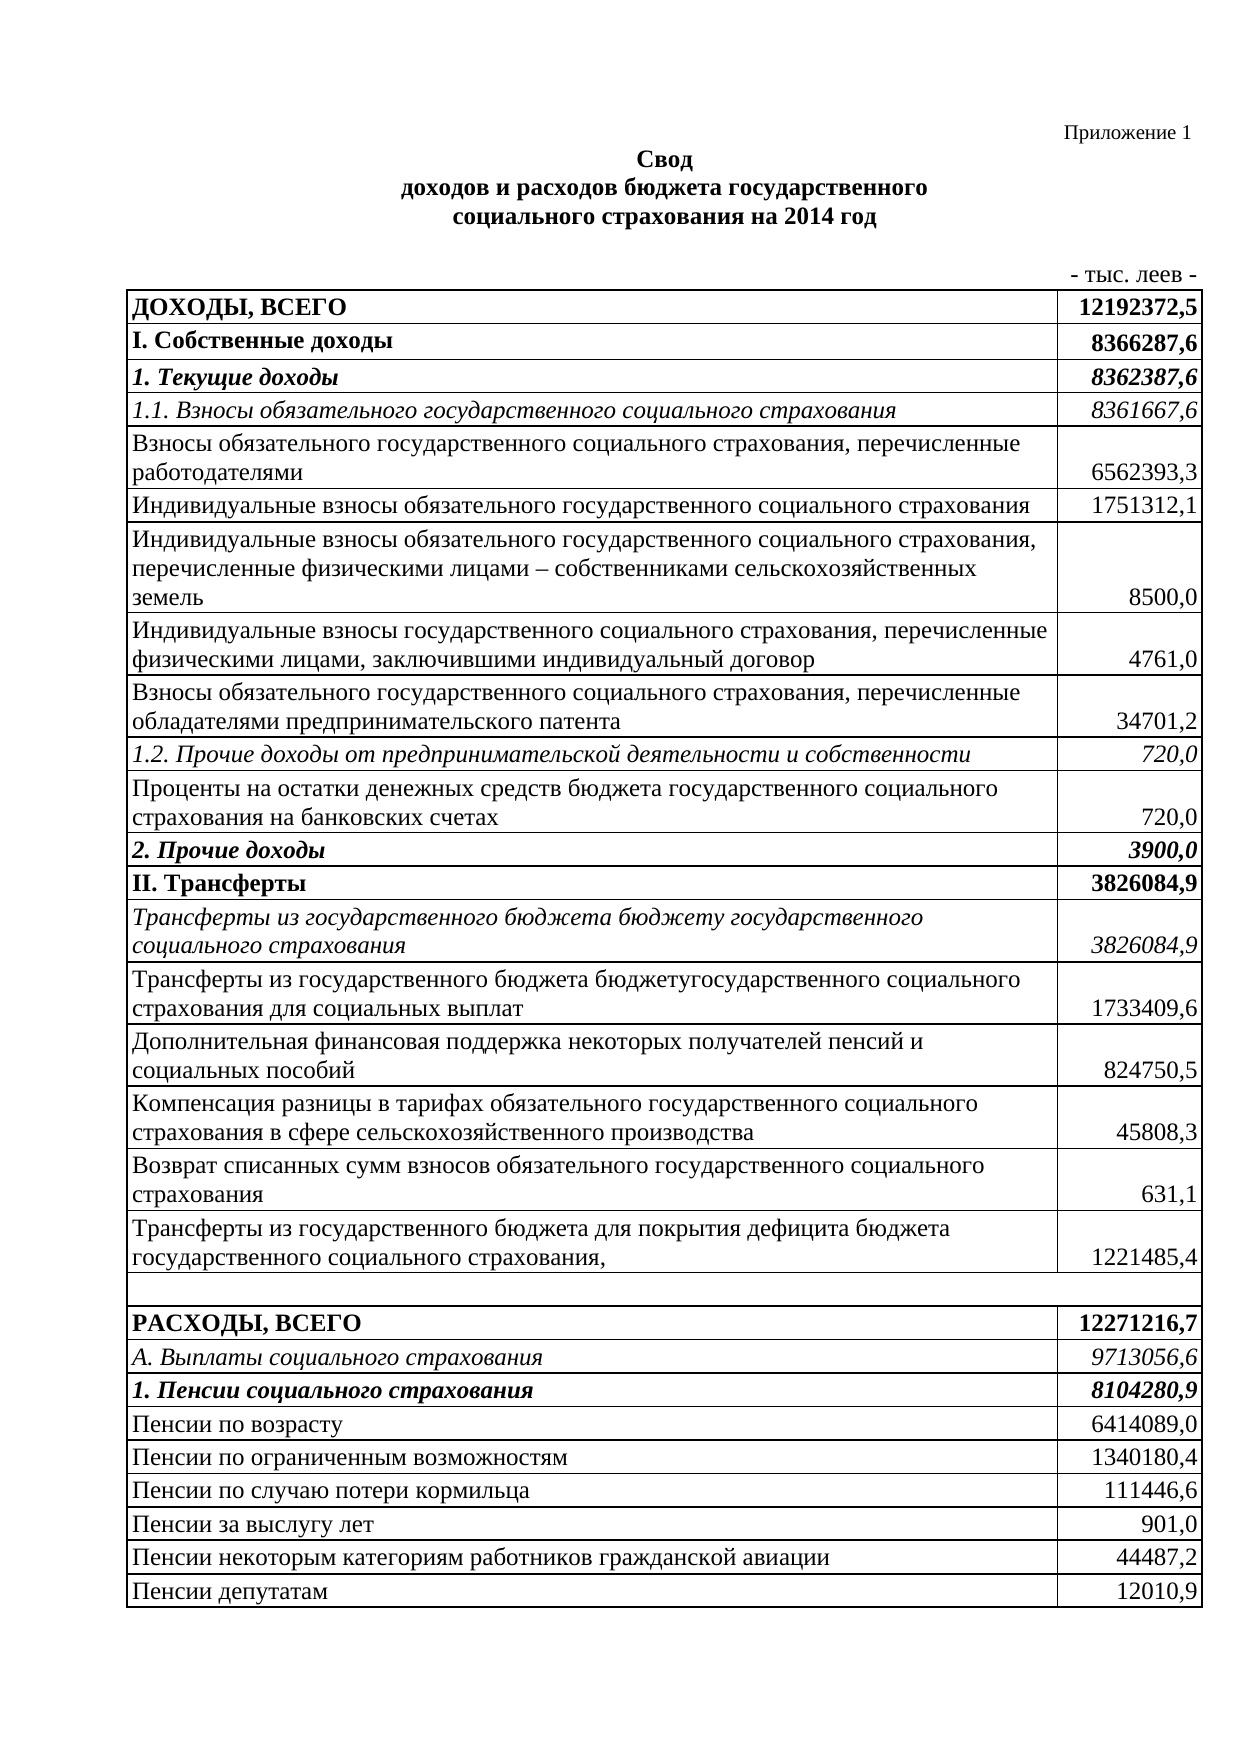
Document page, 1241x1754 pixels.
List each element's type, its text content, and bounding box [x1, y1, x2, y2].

table_cell 6414089,0 [1058, 1407, 1201, 1439]
table_cell 8362387,6 [1058, 360, 1201, 392]
table_cell Взносы обязательного государственного социального страхования, перечисленные обладателями предпринимательского патента [128, 676, 1057, 736]
table_cell 8361667,6 [1058, 393, 1201, 425]
table_cell 12192372,5 [1058, 291, 1201, 322]
table_cell РАСХОДЫ, ВСЕГО [128, 1307, 1057, 1339]
table_cell 3826084,9 [1058, 867, 1201, 899]
table_cell A. Выплаты социального страхования [128, 1340, 1057, 1372]
table_cell 12271216,7 [1058, 1307, 1201, 1339]
table_cell 1221485,4 [1058, 1211, 1201, 1272]
table_cell Дополнительная финансовая поддержка некоторых получателей пенсий и социальных пособий [128, 1025, 1057, 1085]
table_cell 44487,2 [1058, 1541, 1201, 1573]
table_cell 111446,6 [1058, 1474, 1201, 1506]
table_cell 720,0 [1058, 771, 1201, 832]
table_cell 3826084,9 [1058, 900, 1201, 961]
table_cell Индивидуальные взносы обязательного государственного социального страхования [128, 489, 1057, 521]
table_cell Пенсии депутатам [128, 1575, 1057, 1606]
table_cell Проценты на остатки денежных средств бюджета государственного социального страхования на банковских счетах [128, 771, 1057, 832]
table_cell Трансферты из государственного бюджета бюджетугосударственного социального страхования для социальных выплат [128, 963, 1057, 1023]
table_cell 1.2. Прочие доходы от предпринимательской деятельности и собственности [128, 738, 1057, 770]
table_cell Компенсация разницы в тарифах обязательного государственного социального страхования в сфере сельскохозяйственного производства [128, 1087, 1057, 1147]
table_cell 12010,9 [1058, 1575, 1201, 1606]
table_cell 1340180,4 [1058, 1441, 1201, 1472]
table_cell Пенсии за выслугу лет [128, 1508, 1057, 1539]
table_cell II. Трансферты [128, 867, 1057, 899]
table_cell 720,0 [1058, 738, 1201, 770]
table_cell 45808,3 [1058, 1087, 1201, 1147]
table_cell Пенсии некоторым категориям работников гражданской авиации [128, 1541, 1057, 1573]
table_header Приложение 1 Свод доходов и расходов бюджета государственного социального страхования на 2014 год - тыс. леев - [127, 118, 1202, 289]
table_cell [128, 1273, 1201, 1305]
table_cell Взносы обязательного государственного социального страхования, перечисленные работодателями [128, 427, 1057, 487]
table_cell 824750,5 [1058, 1025, 1201, 1085]
table_cell Индивидуальные взносы государственного социального страхования, перечисленные физическими лицами, заключившими индивидуальный договор [128, 613, 1057, 674]
table_cell 6562393,3 [1058, 427, 1201, 487]
table_cell 1751312,1 [1058, 489, 1201, 521]
table_cell Пенсии по случаю потери кормильца [128, 1474, 1057, 1506]
table_cell 8500,0 [1058, 523, 1201, 612]
table_cell 9713056,6 [1058, 1340, 1201, 1372]
table_cell 8366287,6 [1058, 324, 1201, 358]
table_cell Трансферты из государственного бюджета для покрытия дефицита бюджета государственного социального страхования, [128, 1211, 1057, 1272]
table_cell 1.1. Взносы обязательного государственного социального страхования [128, 393, 1057, 425]
table_cell Пенсии по ограниченным возможностям [128, 1441, 1057, 1472]
table_cell 1733409,6 [1058, 963, 1201, 1023]
table_cell 1. Пенсии социального страхования [128, 1374, 1057, 1406]
table_cell I. Собственные доходы [128, 324, 1057, 358]
table_cell 1. Текущие доходы [128, 360, 1057, 392]
table_cell 3900,0 [1058, 833, 1201, 865]
table_cell 901,0 [1058, 1508, 1201, 1539]
table_cell 8104280,9 [1058, 1374, 1201, 1406]
table_cell 631,1 [1058, 1149, 1201, 1210]
table_cell Пенсии по возрасту [128, 1407, 1057, 1439]
table_cell ДОХОДЫ, ВСЕГО [128, 291, 1057, 322]
table_cell Трансферты из государственного бюджета бюджету государственного социального страхования [128, 900, 1057, 961]
table_cell Возврат списанных сумм взносов обязательного государственного социального страхования [128, 1149, 1057, 1210]
table_cell 34701,2 [1058, 676, 1201, 736]
table_cell Индивидуальные взносы обязательного государственного социального страхования, перечисленные физическими лицами – собственниками сельскохозяйственных земель [128, 523, 1057, 612]
table_cell 2. Прочие доходы [128, 833, 1057, 865]
table_cell 4761,0 [1058, 613, 1201, 674]
